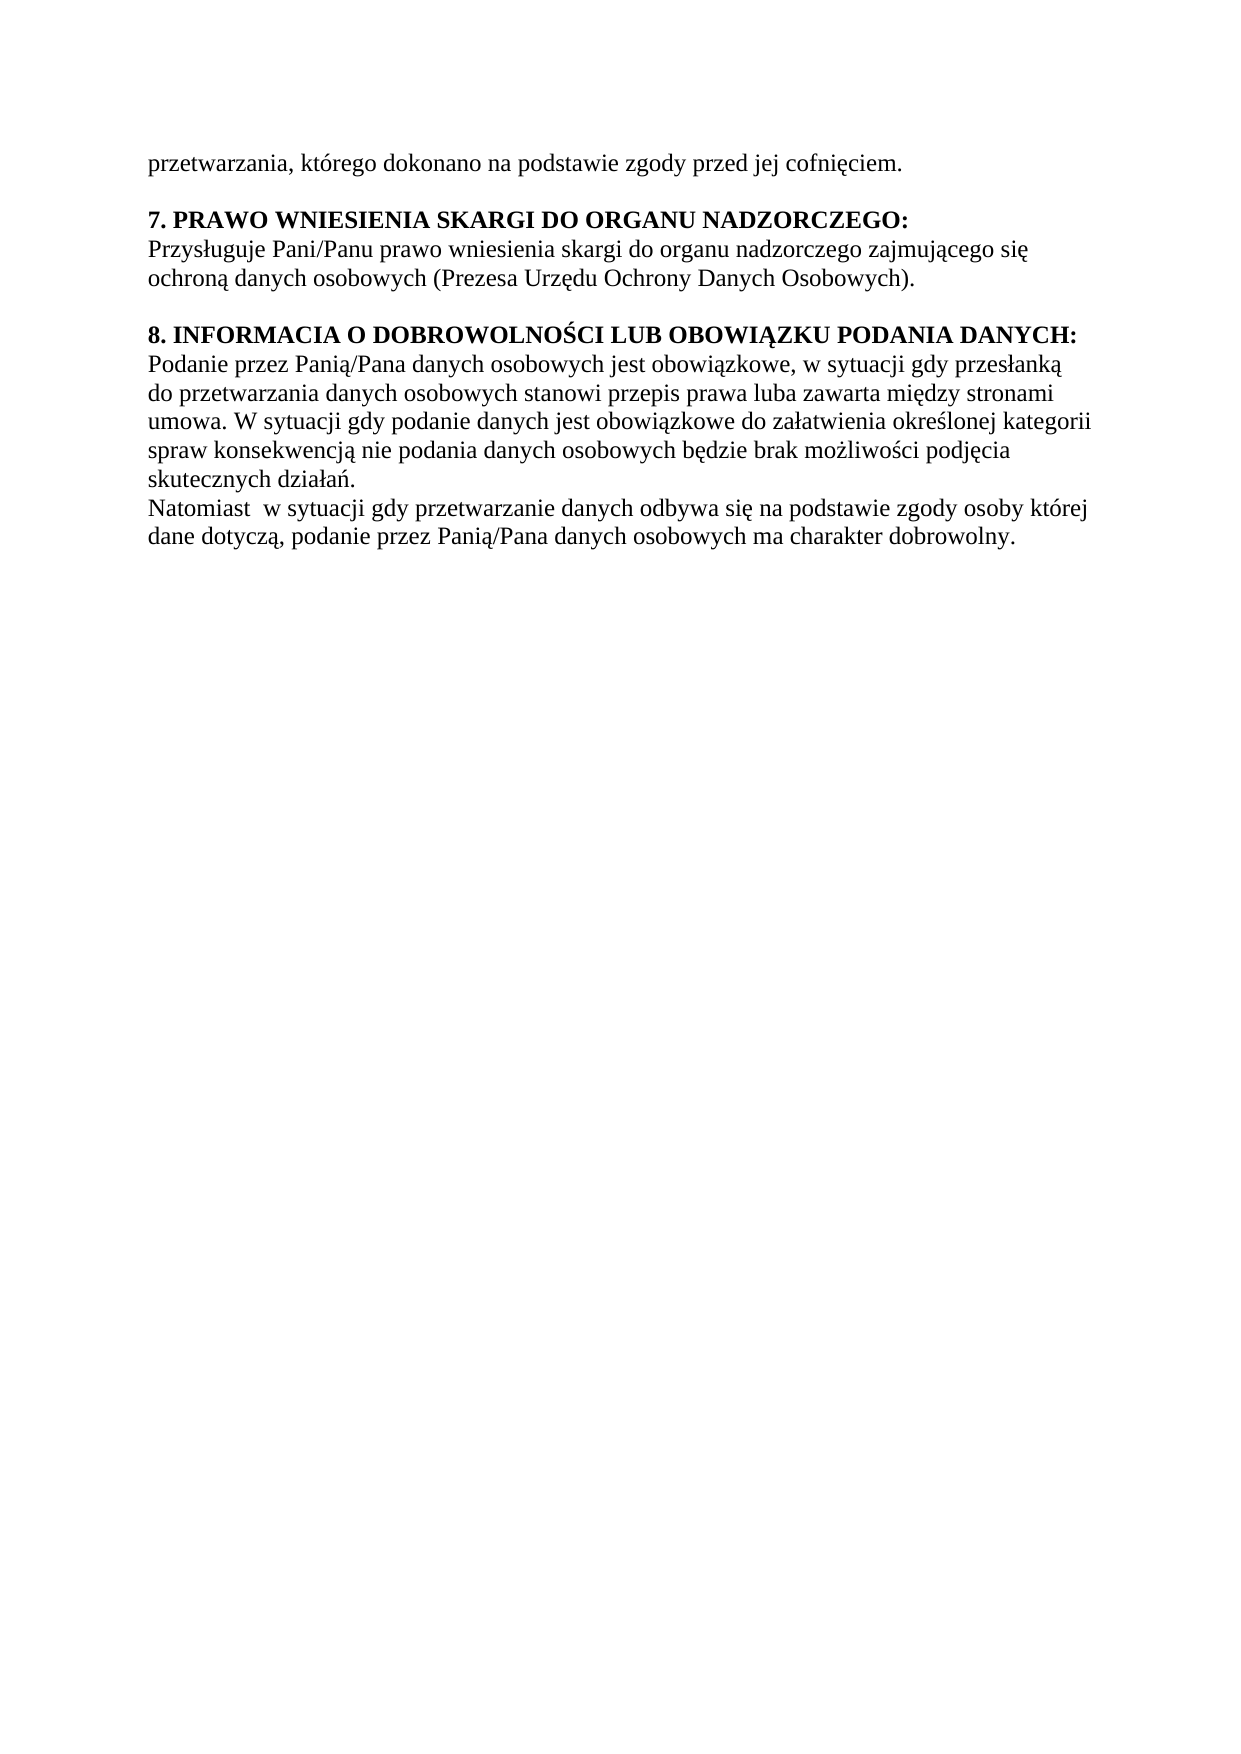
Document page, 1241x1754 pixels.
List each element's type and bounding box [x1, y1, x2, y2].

text [148, 148, 1093, 550]
